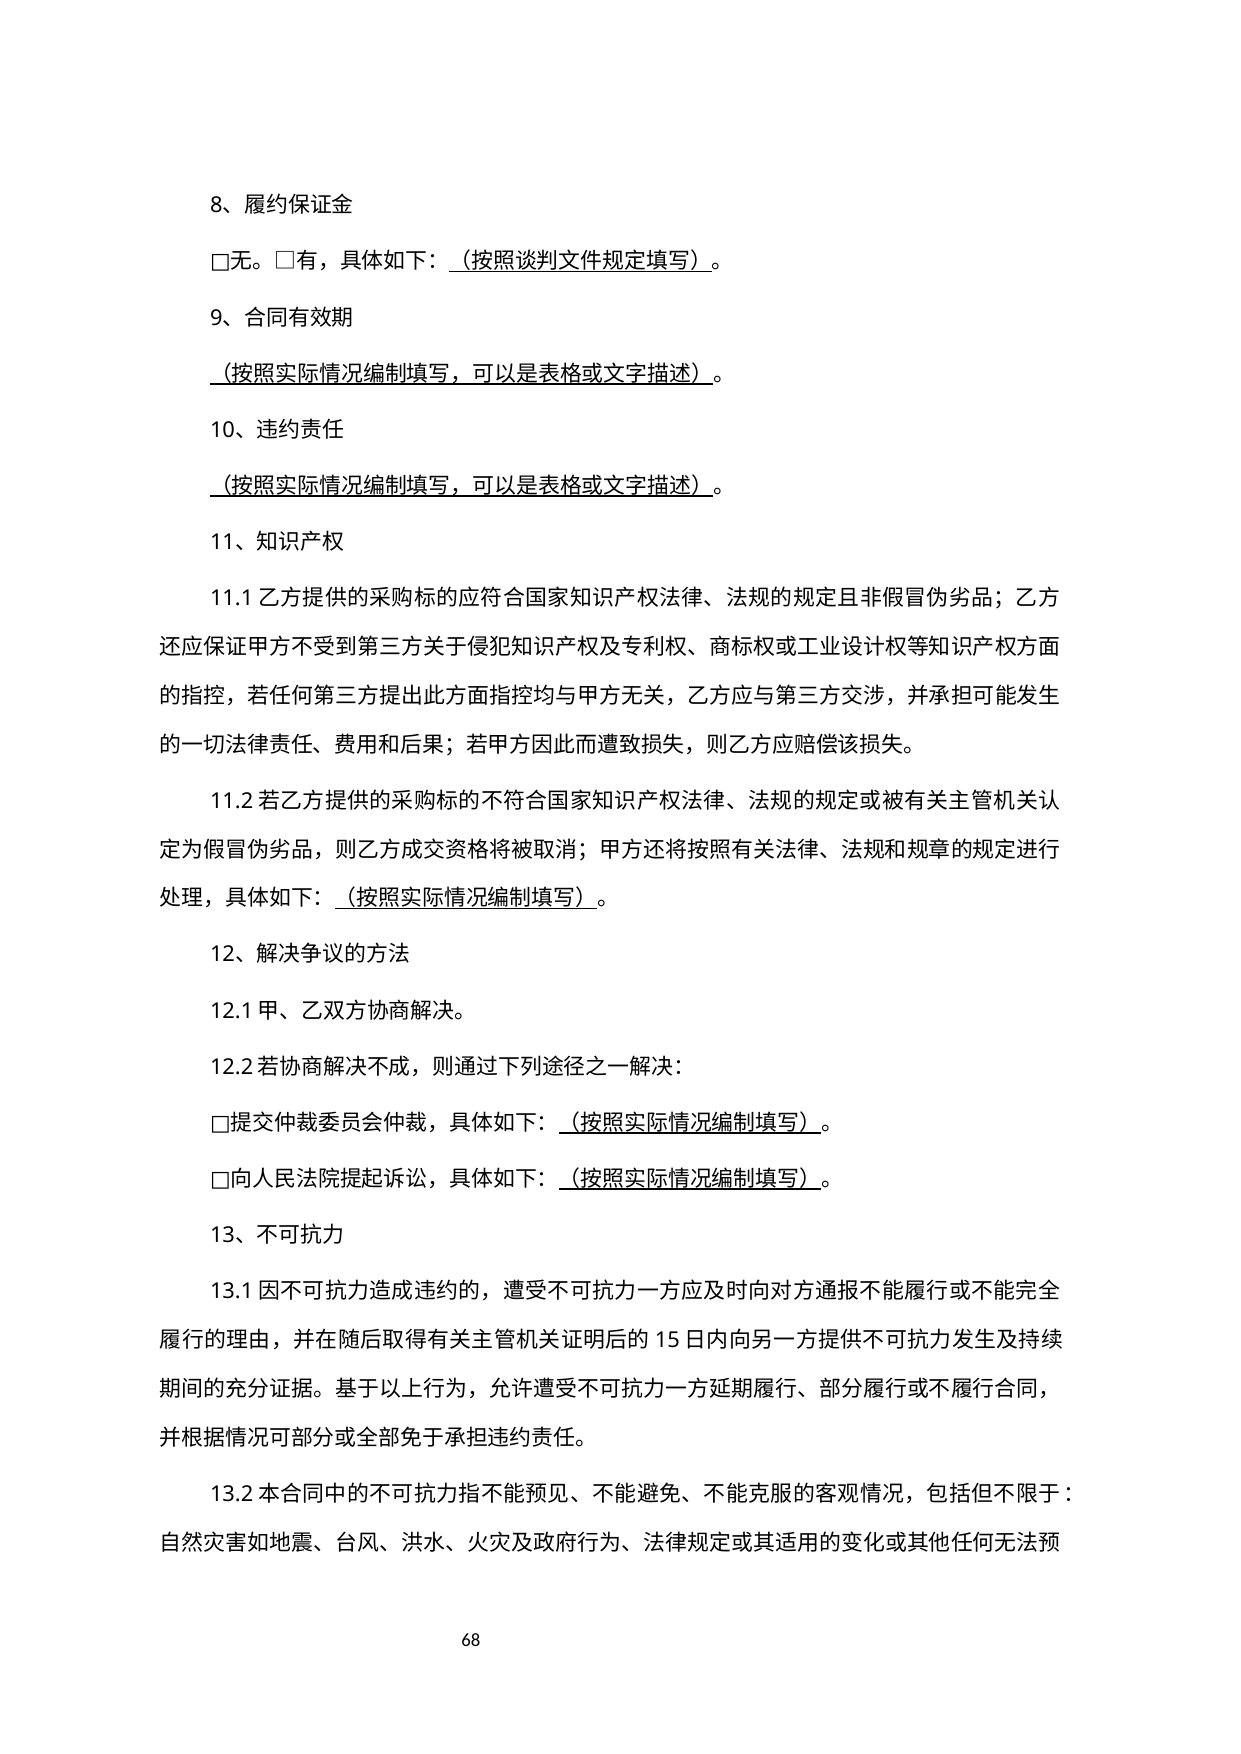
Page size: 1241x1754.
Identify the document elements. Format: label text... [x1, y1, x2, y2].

text 13、不可抗力 [159, 1217, 1063, 1249]
text 12.1甲、乙双方协商解决。 [159, 992, 1063, 1025]
text 11、知识产权 [159, 524, 1063, 556]
text 13.2本合同中的不可抗力指不能预见、不能避免、不能克服的客观情况，包括但不限于：自然灾害如地震、台风、洪水、火灾及政府行为、法律规定或其适用的变化或其他任何无法预见、避免或控制的事件。 [159, 1475, 1063, 1557]
text （按照实际情况编制填写，可以是表格或文字描述）。 [159, 356, 1063, 388]
text 9、合同有效期 [159, 299, 1063, 332]
text 12、解决争议的方法 [159, 936, 1063, 969]
text 8、履约保证金 [159, 187, 1063, 219]
text 11.2若乙方提供的采购标的不符合国家知识产权法律、法规的规定或被有关主管机关认定为假冒伪劣品，则乙方成交资格将被取消；甲方还将按照有关法律、法规和规章的规定进行处理，具体如下：（按照实际情况编制填写）。 [159, 782, 1063, 912]
text □提交仲裁委员会仲裁，具体如下：（按照实际情况编制填写）。 [159, 1104, 1063, 1137]
text 11.1乙方提供的采购标的应符合国家知识产权法律、法规的规定且非假冒伪劣品；乙方还应保证甲方不受到第三方关于侵犯知识产权及专利权、商标权或工业设计权等知识产权方面的指控，若任何第三方提出此方面指控均与甲方无关，乙方应与第三方交涉，并承担可能发生的一切法律责任、费用和后果；若甲方因此而遭致损失，则乙方应赔偿该损失。 [159, 580, 1063, 759]
text 13.1因不可抗力造成违约的，遭受不可抗力一方应及时向对方通报不能履行或不能完全履行的理由，并在随后取得有关主管机关证明后的15日内向另一方提供不可抗力发生及持续期间的充分证据。基于以上行为，允许遭受不可抗力一方延期履行、部分履行或不履行合同，并根据情况可部分或全部免于承担违约责任。 [159, 1273, 1063, 1452]
text □向人民法院提起诉讼，具体如下：（按照实际情况编制填写）。 [159, 1161, 1063, 1193]
text □无。□有，具体如下：（按照谈判文件规定填写）。 [159, 243, 1063, 276]
text （按照实际情况编制填写，可以是表格或文字描述）。 [159, 468, 1063, 500]
text 12.2若协商解决不成，则通过下列途径之一解决： [159, 1048, 1063, 1081]
text 10、违约责任 [159, 412, 1063, 444]
